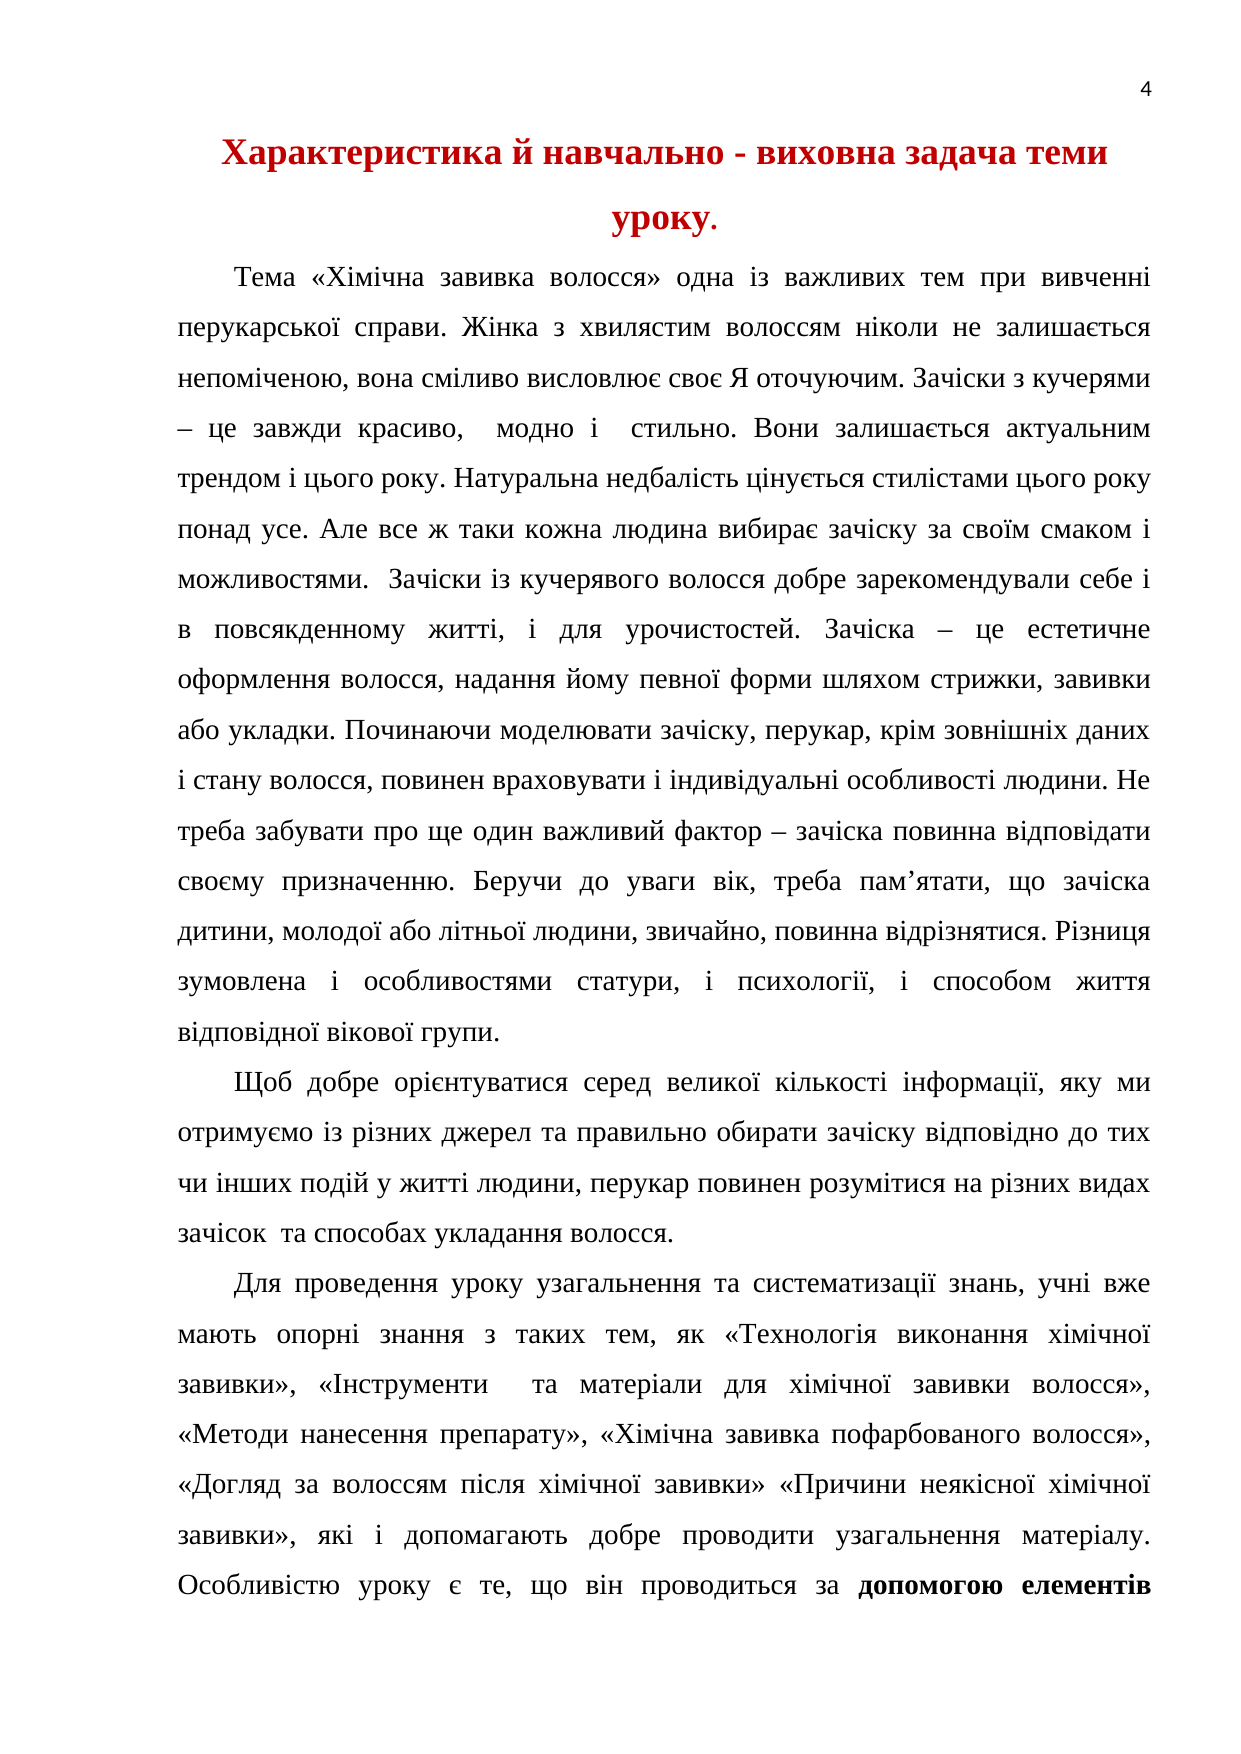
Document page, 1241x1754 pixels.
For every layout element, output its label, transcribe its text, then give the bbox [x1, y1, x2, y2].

text Щоб добре орієнтуватися серед великої кількості інформації, яку ми отримуємо із різних джерел та правильно обирати зачіску відповідно до тих чи інших подій у житті людини, перукар повинен розумітися на різних видах зачісок та способах укладання волосся. [177, 1064, 1152, 1249]
text Тема «Хімічна завивка волосся» одна із важливих тем при вивченні перукарської справи. Жінка з хвилястим волоссям ніколи не залишається непоміченою, вона сміливо висловлює своє Я оточуючим. Зачіски з кучерями – це завжди красиво, модно і стильно. Вони залишається актуальним трендом і цього року. Натуральна недбалість цінується стилістами цього року понад усе. Але все ж таки кожна людина вибирає зачіску за своїм смаком і можливостями. Зачіски із кучерявого волосся добре зарекомендували себе і в повсякденному житті, і для урочистостей. Зачіска – це естетичне оформлення волосся, надання йому певної форми шляхом стрижки, завивки або укладки. Починаючи моделювати зачіску, перукар, крім зовнішніх даних і стану волосся, повинен враховувати і індивідуальні особливості людини. Не треба забувати про ще один важливий фактор – зачіска повинна відповідати своєму призначенню. Беручи до уваги вік, треба пам’ятати, що зачіска дитини, молодої або літньої людини, звичайно, повинна відрізнятися. Різниця зумовлена і особливостями статури, і психології, і способом життя відповідної вікової групи. [177, 259, 1152, 1047]
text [177, 1265, 1152, 1601]
text Характеристика й навчально - виховна задача теми уроку. [177, 130, 1152, 238]
